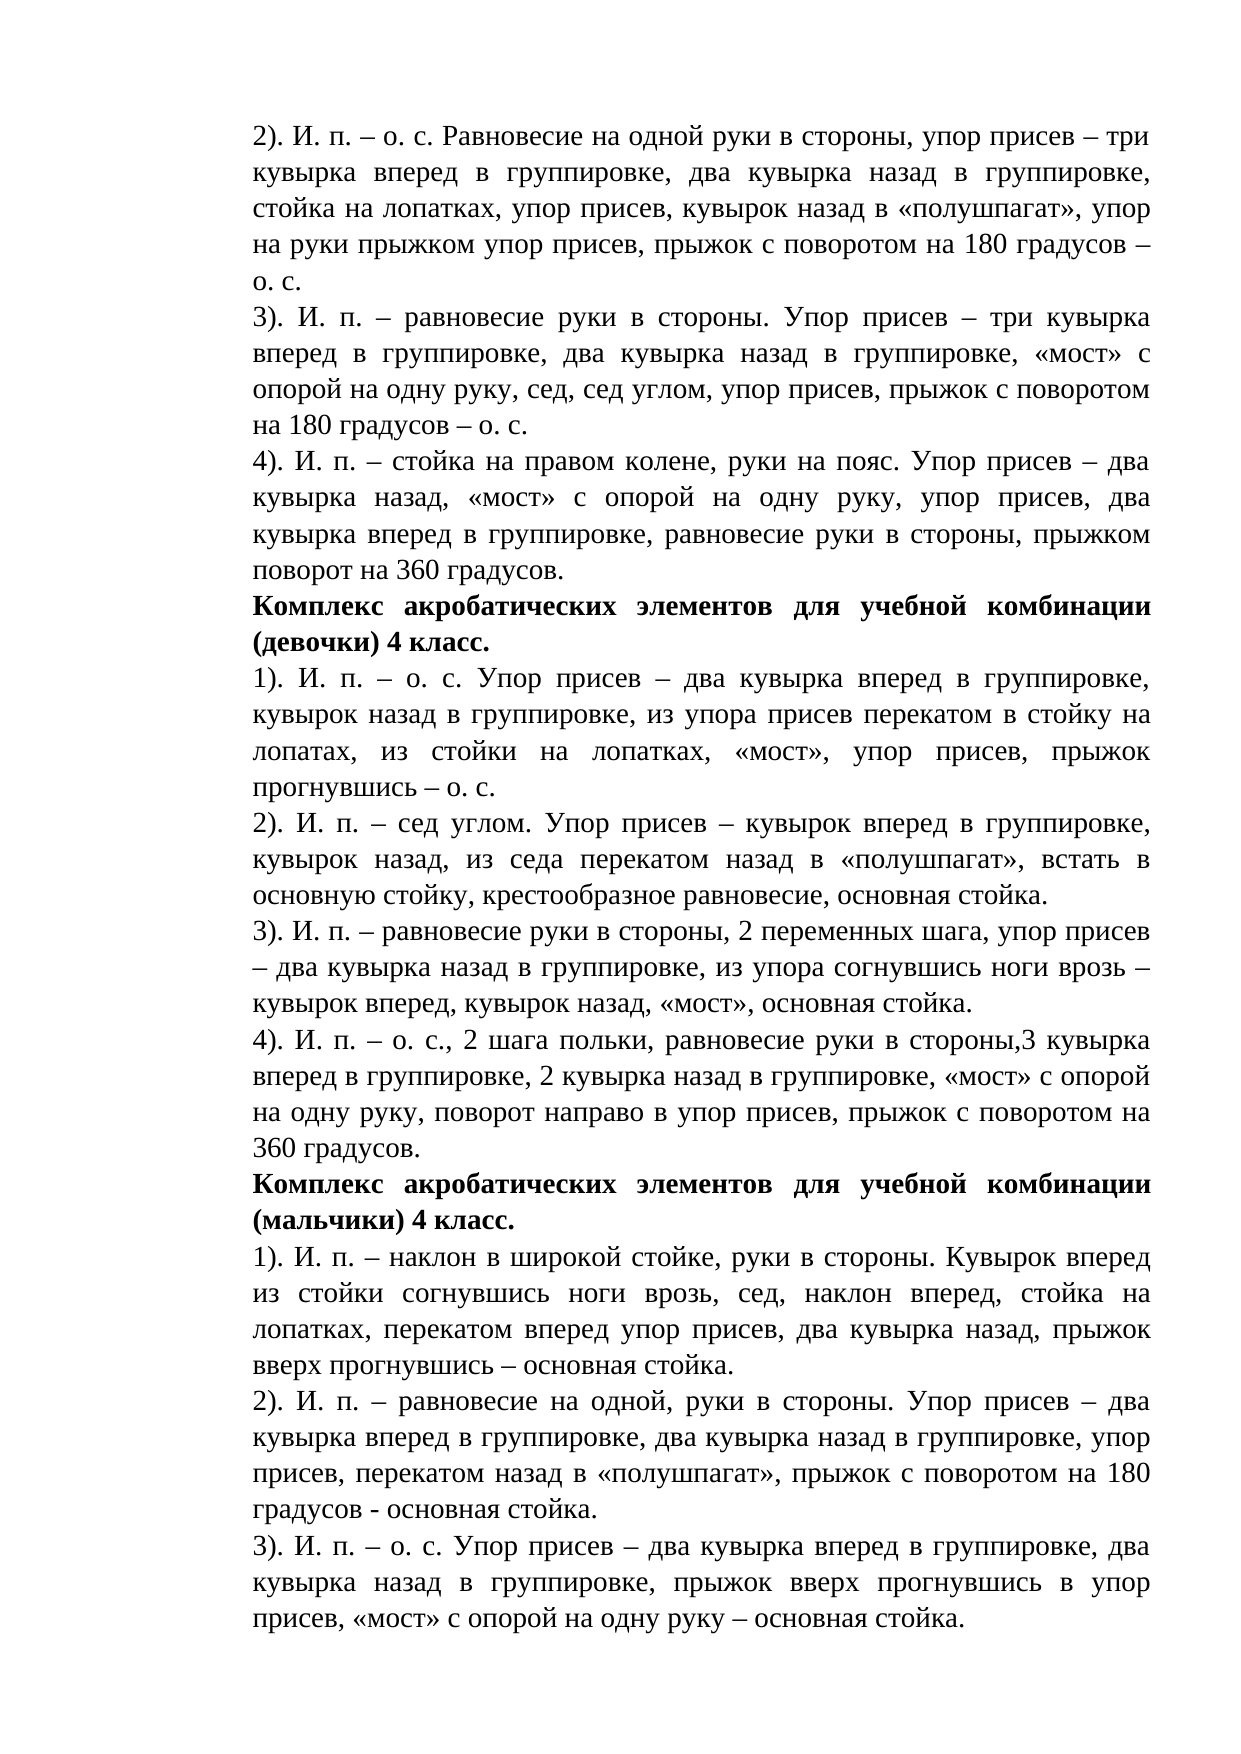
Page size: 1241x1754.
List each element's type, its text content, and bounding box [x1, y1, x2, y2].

list 4). И. п. – о. с., 2 шага польки, равновесие руки в стороны,3 кувырка вперед в группировке, 2 кувырка назад в группировке, «мост» с опорой на одну руку, поворот направо в упор присев, прыжок с поворотом на 360 градусов. [252, 1022, 1152, 1164]
list Комплекс акробатических элементов для учебной комбинации (мальчики) 4 класс. [252, 1166, 1152, 1236]
list 2). И. п. – сед углом. Упор присев – кувырок вперед в группировке, кувырок назад, из седа перекатом назад в «полушпагат», встать в основную стойку, крестообразное равновесие, основная стойка. [252, 805, 1152, 911]
list 2). И. п. – равновесие на одной, руки в стороны. Упор присев – два кувырка вперед в группировке, два кувырка назад в группировке, упор присев, перекатом назад в «полушпагат», прыжок с поворотом на 180 градусов - основная стойка. [252, 1383, 1152, 1525]
list 3). И. п. – равновесие руки в стороны. Упор присев – три кувырка вперед в группировке, два кувырка назад в группировке, «мост» с опорой на одну руку, сед, сед углом, упор присев, прыжок с поворотом на 180 градусов – о. с. [252, 299, 1152, 441]
list Комплекс акробатических элементов для учебной комбинации (девочки) 4 класс. [252, 588, 1152, 658]
list 1). И. п. – о. с. Упор присев – два кувырка вперед в группировке, кувырок назад в группировке, из упора присев перекатом в стойку на лопатах, из стойки на лопатках, «мост», упор присев, прыжок прогнувшись – о. с. [252, 660, 1152, 802]
list 3). И. п. – равновесие руки в стороны, 2 переменных шага, упор присев – два кувырка назад в группировке, из упора согнувшись ноги врозь – кувырок вперед, кувырок назад, «мост», основная стойка. [252, 913, 1152, 1019]
list 1). И. п. – наклон в широкой стойке, руки в стороны. Кувырок вперед из стойки согнувшись ноги врозь, сед, наклон вперед, стойка на лопатках, перекатом вперед упор присев, два кувырка назад, прыжок вверх прогнувшись – основная стойка. [252, 1239, 1152, 1381]
list 3). И. п. – о. с. Упор присев – два кувырка вперед в группировке, два кувырка назад в группировке, прыжок вверх прогнувшись в упор присев, «мост» с опорой на одну руку – основная стойка. [252, 1528, 1152, 1634]
list 4). И. п. – стойка на правом колене, руки на пояс. Упор присев – два кувырка назад, «мост» с опорой на одну руку, упор присев, два кувырка вперед в группировке, равновесие руки в стороны, прыжком поворот на 360 градусов. [252, 443, 1152, 585]
list 2). И. п. – о. с. Равновесие на одной руки в стороны, упор присев – три кувырка вперед в группировке, два кувырка назад в группировке, стойка на лопатках, упор присев, кувырок назад в «полушпагат», упор на руки прыжком упор присев, прыжок с поворотом на 180 градусов – о. с. [252, 118, 1152, 296]
